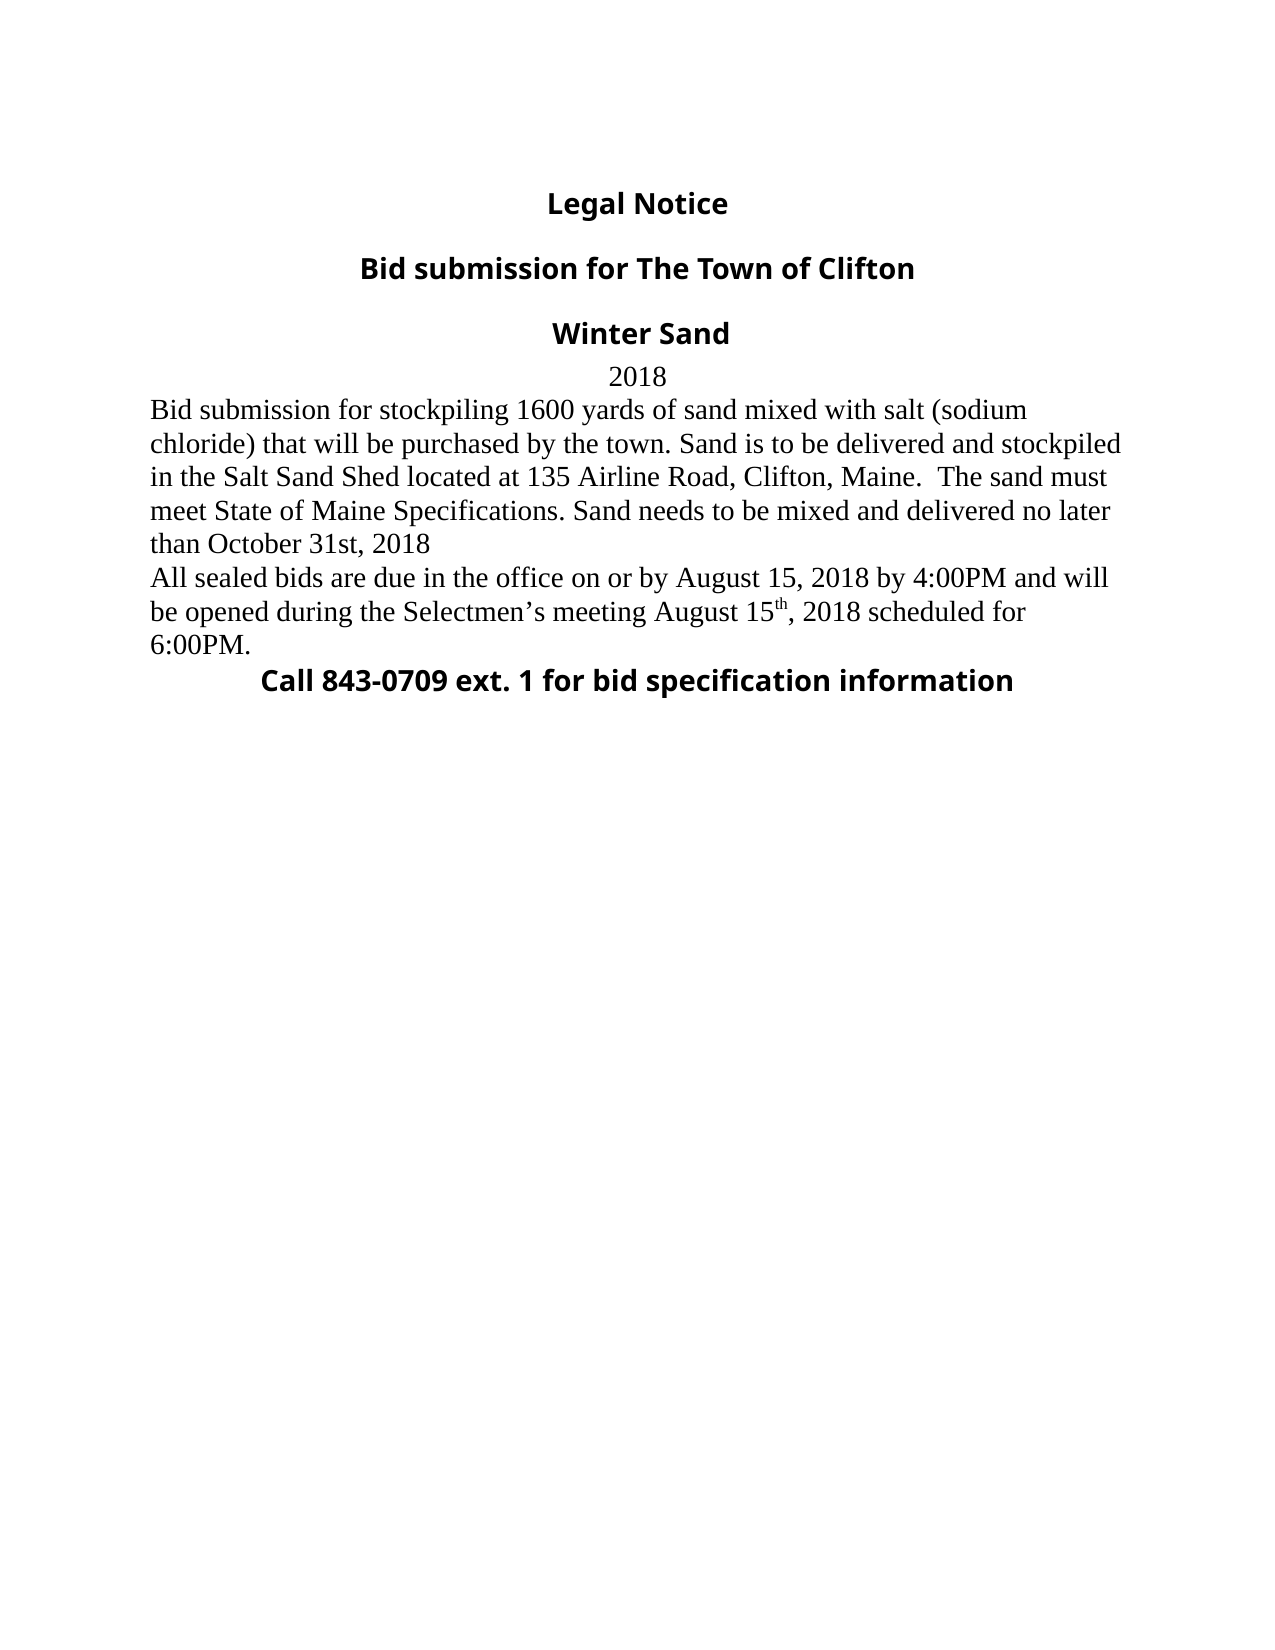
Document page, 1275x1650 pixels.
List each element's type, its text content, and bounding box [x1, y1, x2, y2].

text Call 843-0709 ext. 1 for bid specification information [150, 661, 1125, 700]
text Legal Notice [150, 183, 1125, 223]
text Bid submission for stockpiling 1600 yards of sand mixed with salt (sodium chloride) that will be purchased by the town. Sand is to be delivered and stockpiled in the Salt Sand Shed located at 135 Airline Road, Clifton, Maine. The sand must meet State of Maine Specifications. Sand needs to be mixed and delivered no later than October 31st, 2018 [150, 392, 1125, 560]
subtitle Winter Sand [150, 313, 1125, 353]
text 2018 [150, 359, 1125, 392]
text All sealed bids are due in the office on or by August 15, 2018 by 4:00PM and will be opened during the Selectmen’s meeting August 15th, 2018 scheduled for 6:00PM. [150, 560, 1125, 661]
subtitle Bid submission for The Town of Clifton [150, 248, 1125, 288]
